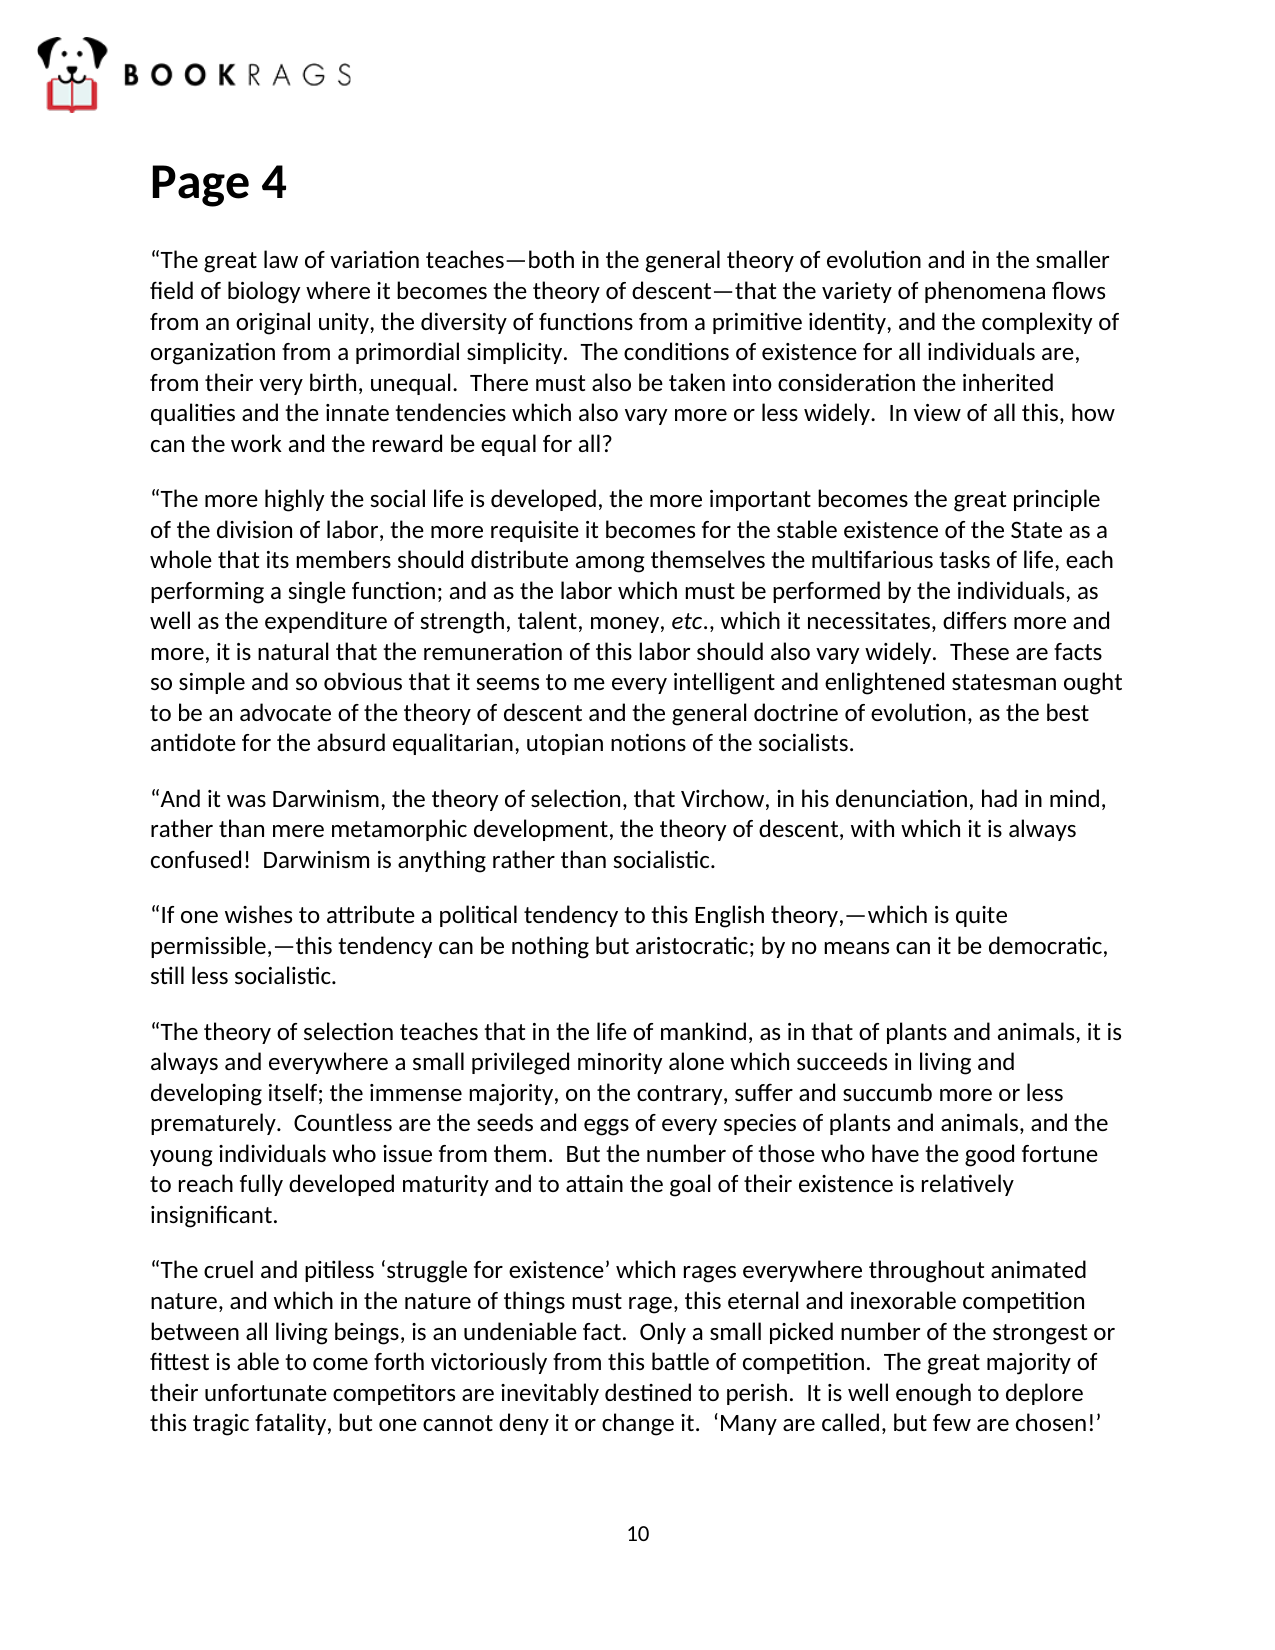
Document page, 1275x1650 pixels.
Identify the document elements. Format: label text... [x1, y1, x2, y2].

text “And it was Darwinism, the theory of selection, that Virchow, in his denunciation, had in mind, rather than mere metamorphic development, the theory of descent, with which it is always confused! Darwinism is anything rather than socialistic. [150, 783, 1125, 874]
picture [37, 37, 351, 113]
text “The cruel and pitiless ‘struggle for existence’ which rages everywhere throughout animated nature, and which in the nature of things must rage, this eternal and inexorable competition between all living beings, is an undeniable fact. Only a small picked number of the strongest or fittest is able to come forth victoriously from this battle of competition. The great majority of their unfortunate competitors are inevitably destined to perish. It is well enough to deplore this tragic fatality, but one cannot deny it or change it. ‘Many are called, but few are chosen!’ [150, 1255, 1125, 1438]
text “The great law of variation teaches—­both in the general theory of evolution and in the smaller field of biology where it becomes the theory of descent—­that the variety of phenomena flows from an original unity, the diversity of functions from a primitive identity, and the complexity of organization from a primordial simplicity. The conditions of existence for all individuals are, from their very birth, unequal. There must also be taken into consideration the inherited qualities and the innate tendencies which also vary more or less widely. In view of all this, how can the work and the reward be equal for all? [150, 244, 1125, 458]
text “The more highly the social life is developed, the more important becomes the great principle of the division of labor, the more requisite it becomes for the stable existence of the State as a whole that its members should distribute among themselves the multifarious tasks of life, each performing a single function; and as the labor which must be performed by the individuals, as well as the expenditure of strength, talent, money, etc., which it necessitates, differs more and more, it is natural that the remuneration of this labor should also vary widely. These are facts so simple and so obvious that it seems to me every intelligent and enlightened statesman ought to be an advocate of the theory of descent and the general doctrine of evolution, as the best antidote for the absurd equalitarian, utopian notions of the socialists. [150, 483, 1125, 758]
text “The theory of selection teaches that in the life of mankind, as in that of plants and animals, it is always and everywhere a small privileged minority alone which succeeds in living and developing itself; the immense majority, on the contrary, suffer and succumb more or less prematurely. Countless are the seeds and eggs of every species of plants and animals, and the young individuals who issue from them. But the number of those who have the good fortune to reach fully developed maturity and to attain the goal of their existence is relatively insignificant. [150, 1016, 1125, 1230]
text Page 4 [150, 150, 1125, 211]
text “If one wishes to attribute a political tendency to this English theory,—­which is quite permissible,—­this tendency can be nothing but aristocratic; by no means can it be democratic, still less socialistic. [150, 899, 1125, 991]
